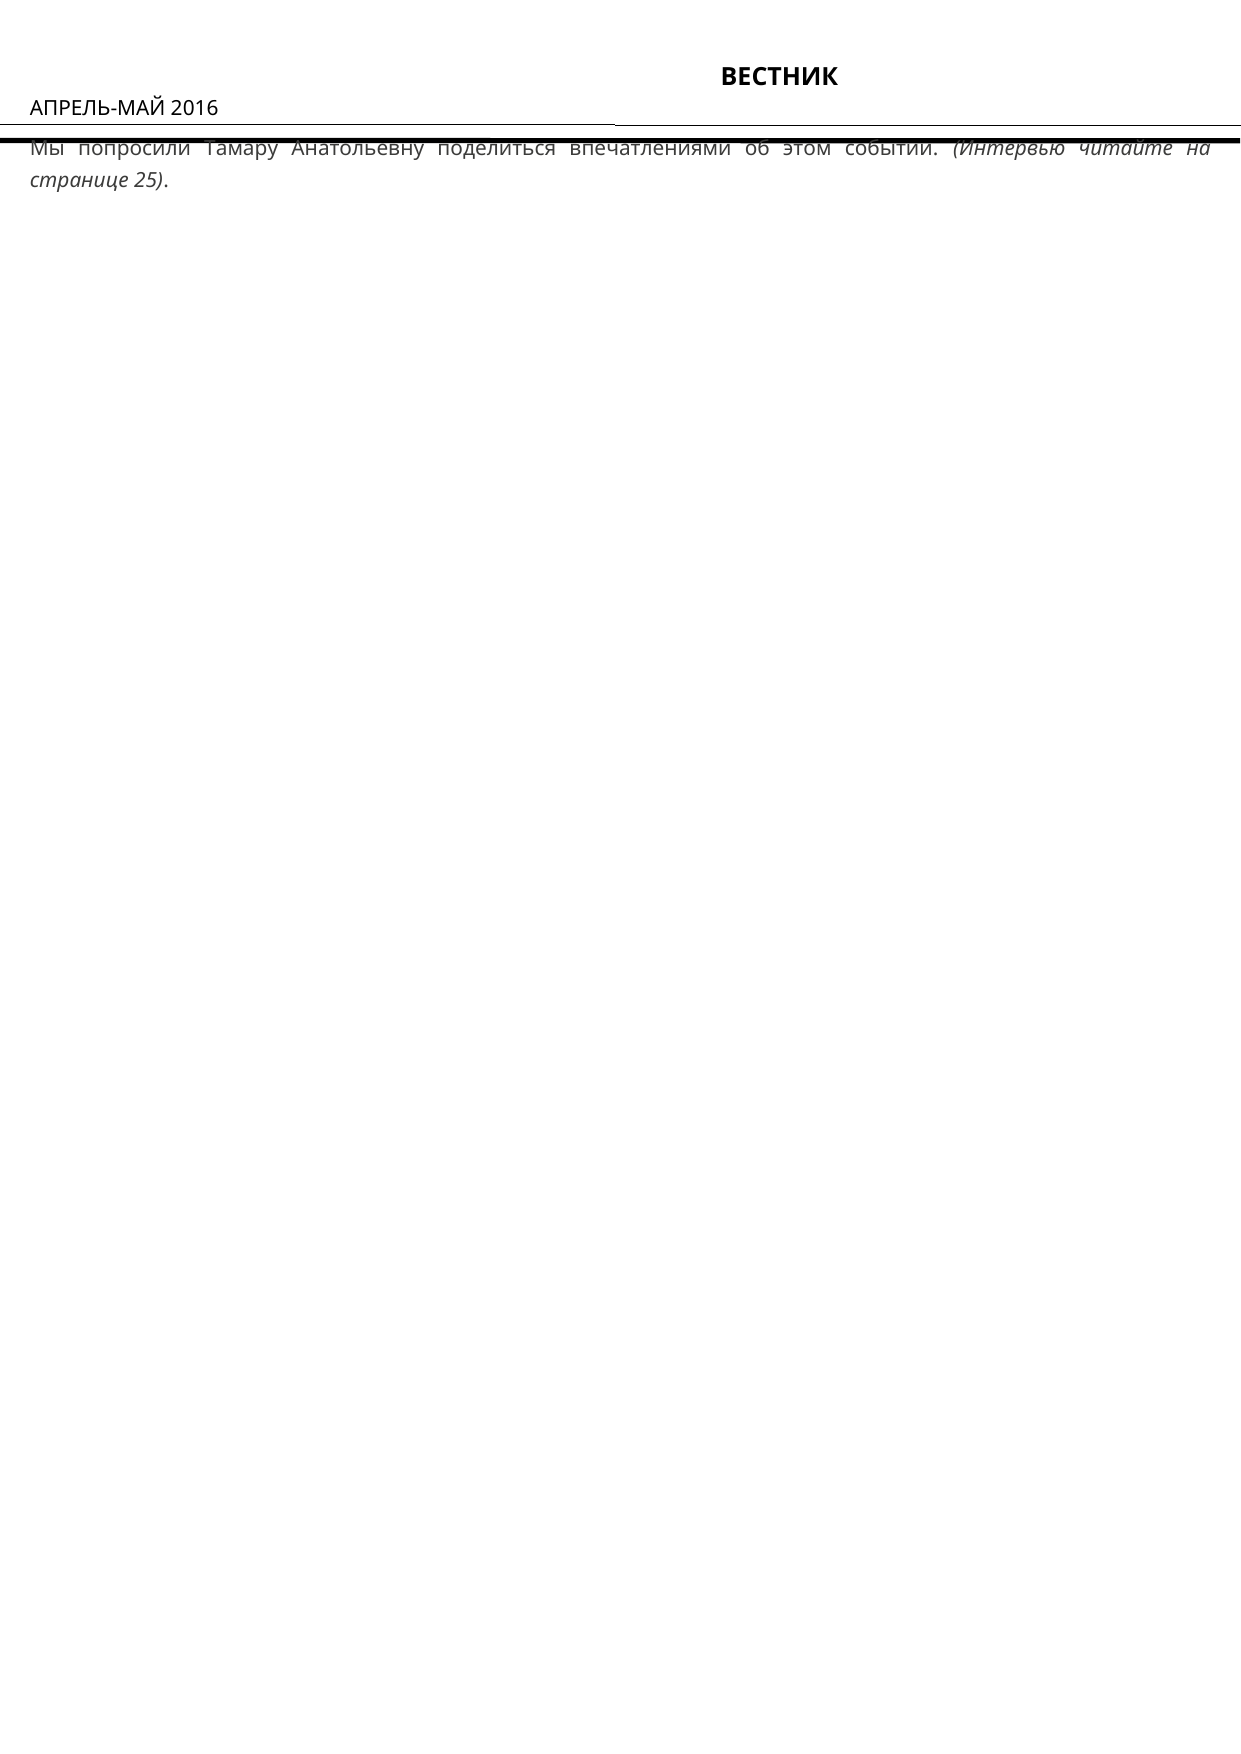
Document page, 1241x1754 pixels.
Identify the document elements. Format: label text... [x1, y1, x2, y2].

text Мы попросили Тамару Анатольевну поделиться впечатлениями об этом событии. (Интервью читайте на странице 25). [29, 133, 1211, 194]
